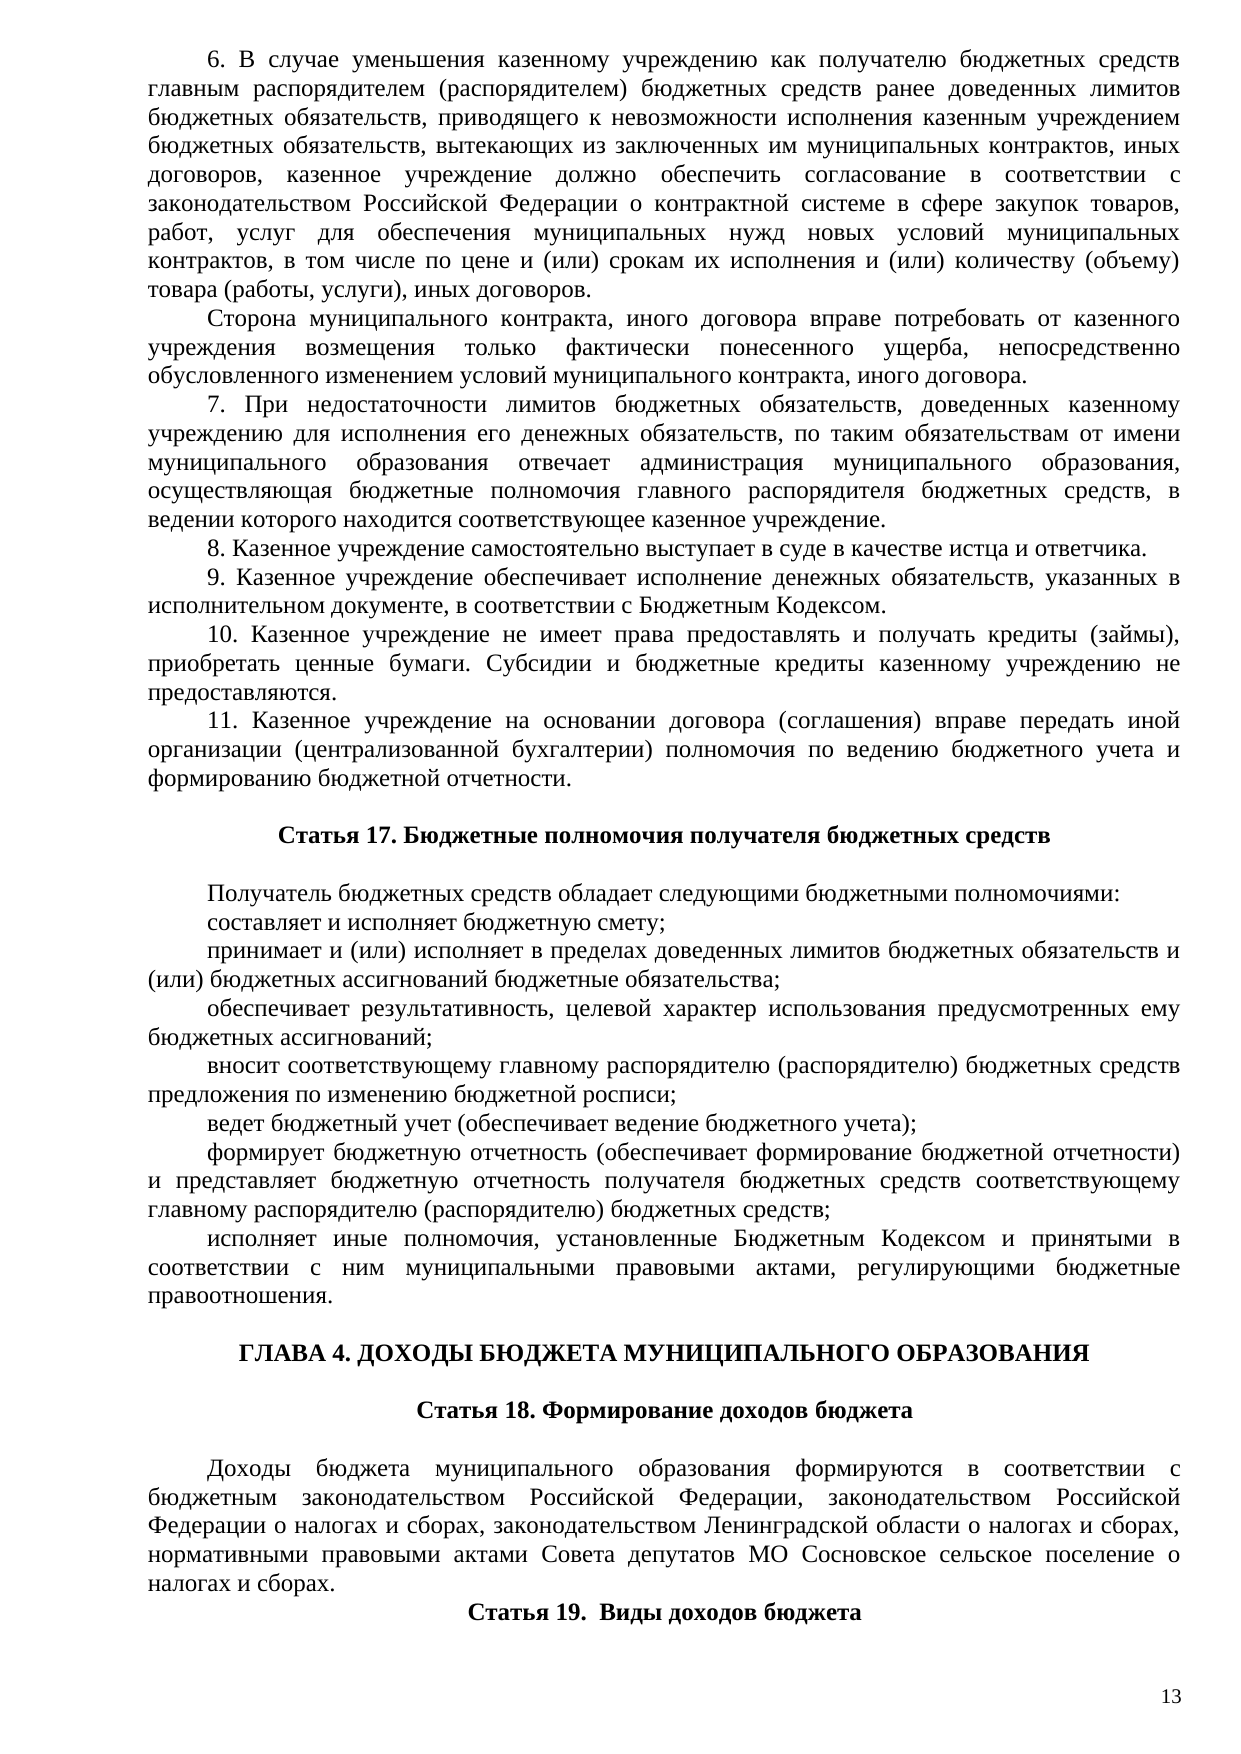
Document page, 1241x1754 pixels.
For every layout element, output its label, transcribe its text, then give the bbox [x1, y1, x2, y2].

text Статья 19. Виды доходов бюджета [148, 1597, 1181, 1626]
text ведет бюджетный учет (обеспечивает ведение бюджетного учета); [148, 1108, 1181, 1137]
text формирует бюджетную отчетность (обеспечивает формирование бюджетной отчетности) и представляет бюджетную отчетность получателя бюджетных средств соответствующему главному распорядителю (распорядителю) бюджетных средств; [148, 1137, 1181, 1223]
text исполняет иные полномочия, установленные Бюджетным Кодексом и принятыми в соответствии с ним муниципальными правовыми актами, регулирующими бюджетные правоотношения. [148, 1223, 1181, 1309]
text Получатель бюджетных средств обладает следующими бюджетными полномочиями: [148, 878, 1181, 907]
text 11. Казенное учреждение на основании договора (соглашения) вправе передать иной организации (централизованной бухгалтерии) полномочия по ведению бюджетного учета и формированию бюджетной отчетности. [148, 706, 1181, 792]
text 9. Казенное учреждение обеспечивает исполнение денежных обязательств, указанных в исполнительном документе, в соответствии с Бюджетным Кодексом. [148, 562, 1181, 619]
text Доходы бюджета муниципального образования формируются в соответствии с бюджетным законодательством Российской Федерации, законодательством Российской Федерации о налогах и сборах, законодательством Ленинградской области о налогах и сборах, нормативными правовыми актами Совета депутатов МО Сосновское сельское поселение о налогах и сборах. [148, 1453, 1181, 1597]
text обеспечивает результативность, целевой характер использования предусмотренных ему бюджетных ассигнований; [148, 993, 1181, 1051]
text Статья 17. Бюджетные полномочия получателя бюджетных средств [148, 821, 1181, 849]
text вносит соответствующему главному распорядителю (распорядителю) бюджетных средств предложения по изменению бюджетной росписи; [148, 1051, 1181, 1108]
text 6. В случае уменьшения казенному учреждению как получателю бюджетных средств главным распорядителем (распорядителем) бюджетных средств ранее доведенных лимитов бюджетных обязательств, приводящего к невозможности исполнения казенным учреждением бюджетных обязательств, вытекающих из заключенных им муниципальных контрактов, иных договоров, казенное учреждение должно обеспечить согласование в соответствии с законодательством Российской Федерации о контрактной системе в сфере закупок товаров, работ, услуг для обеспечения муниципальных нужд новых условий муниципальных контрактов, в том числе по цене и (или) срокам их исполнения и (или) количеству (объему) товара (работы, услуги), иных договоров. [148, 44, 1181, 303]
text ГЛАВА 4. ДОХОДЫ БЮДЖЕТА МУНИЦИПАЛЬНОГО ОБРАЗОВАНИЯ [148, 1338, 1181, 1367]
text принимает и (или) исполняет в пределах доведенных лимитов бюджетных обязательств и (или) бюджетных ассигнований бюджетные обязательства; [148, 936, 1181, 993]
text 8. Казенное учреждение самостоятельно выступает в суде в качестве истца и ответчика. [148, 533, 1181, 562]
text составляет и исполняет бюджетную смету; [148, 907, 1181, 936]
text 10. Казенное учреждение не имеет права предоставлять и получать кредиты (займы), приобретать ценные бумаги. Субсидии и бюджетные кредиты казенному учреждению не предоставляются. [148, 619, 1181, 706]
text Сторона муниципального контракта, иного договора вправе потребовать от казенного учреждения возмещения только фактически понесенного ущерба, непосредственно обусловленного изменением условий муниципального контракта, иного договора. [148, 303, 1181, 389]
text Статья 18. Формирование доходов бюджета [148, 1396, 1181, 1424]
text 7. При недостаточности лимитов бюджетных обязательств, доведенных казенному учреждению для исполнения его денежных обязательств, по таким обязательствам от имени муниципального образования отвечает администрация муниципального образования, осуществляющая бюджетные полномочия главного распорядителя бюджетных средств, в ведении которого находится соответствующее казенное учреждение. [148, 389, 1181, 533]
